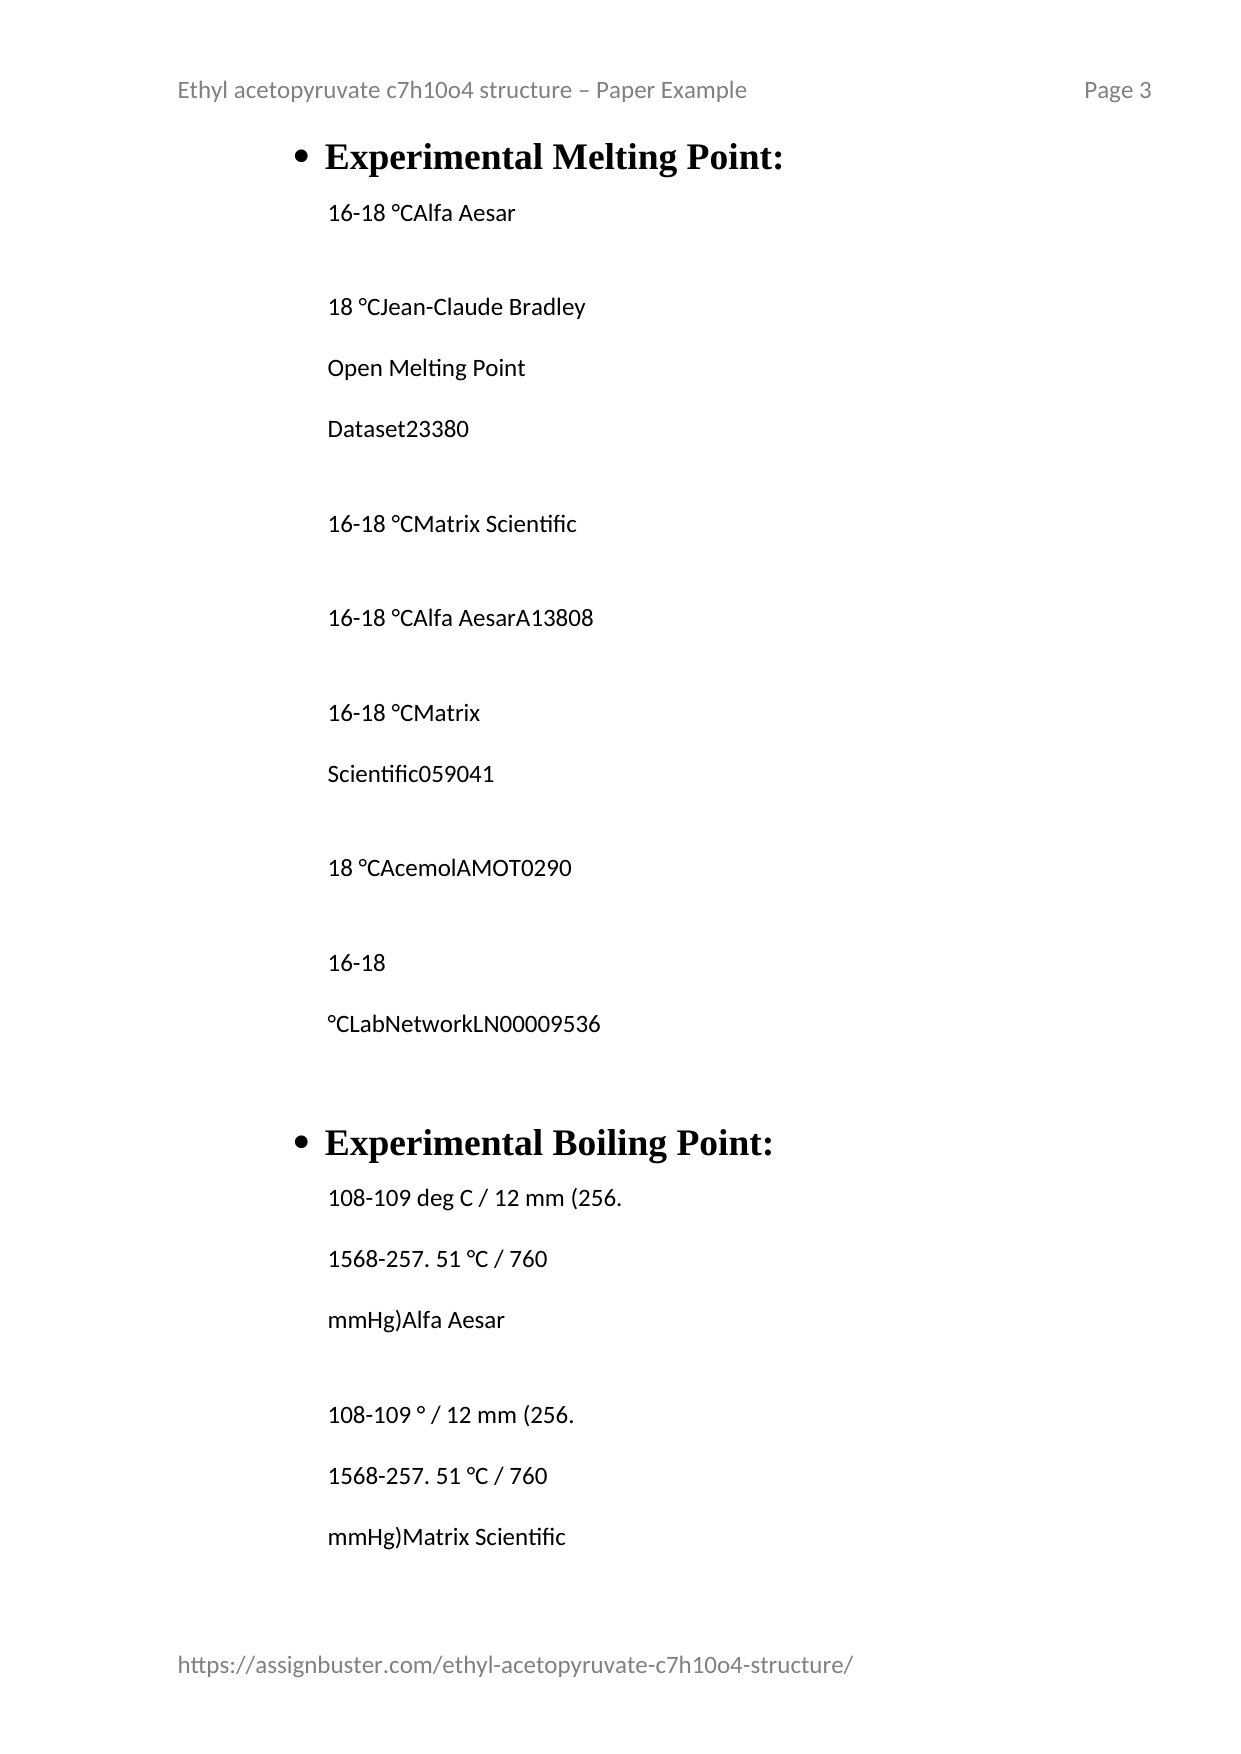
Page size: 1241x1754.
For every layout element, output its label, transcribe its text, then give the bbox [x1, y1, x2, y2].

subtitle Experimental Melting Point: [295, 135, 1152, 178]
table_cell 16-18 °CMatrix Scientific059041 [325, 694, 629, 849]
table_cell 108-109 ° / 12 mm (256. 1568-257. 51 °C / 760 mmHg)Matrix Scientific [325, 1396, 629, 1612]
table_cell 18 °CAcemolAMOT0290 [325, 849, 629, 944]
table_header 16-18 °CAlfa Aesar [325, 194, 629, 288]
table_header 108-109 deg C / 12 mm (256. 1568-257. 51 °C / 760 mmHg)Alfa Aesar [325, 1179, 629, 1396]
subtitle Experimental Boiling Point: [295, 1120, 1152, 1163]
table_cell 18 °CJean-Claude Bradley Open Melting Point Dataset23380 [325, 288, 629, 505]
table_cell 16-18 °CMatrix Scientific [325, 505, 629, 599]
table_cell 16-18 °CAlfa AesarA13808 [325, 599, 629, 694]
table_cell 16-18 °CLabNetworkLN00009536 [325, 944, 629, 1099]
